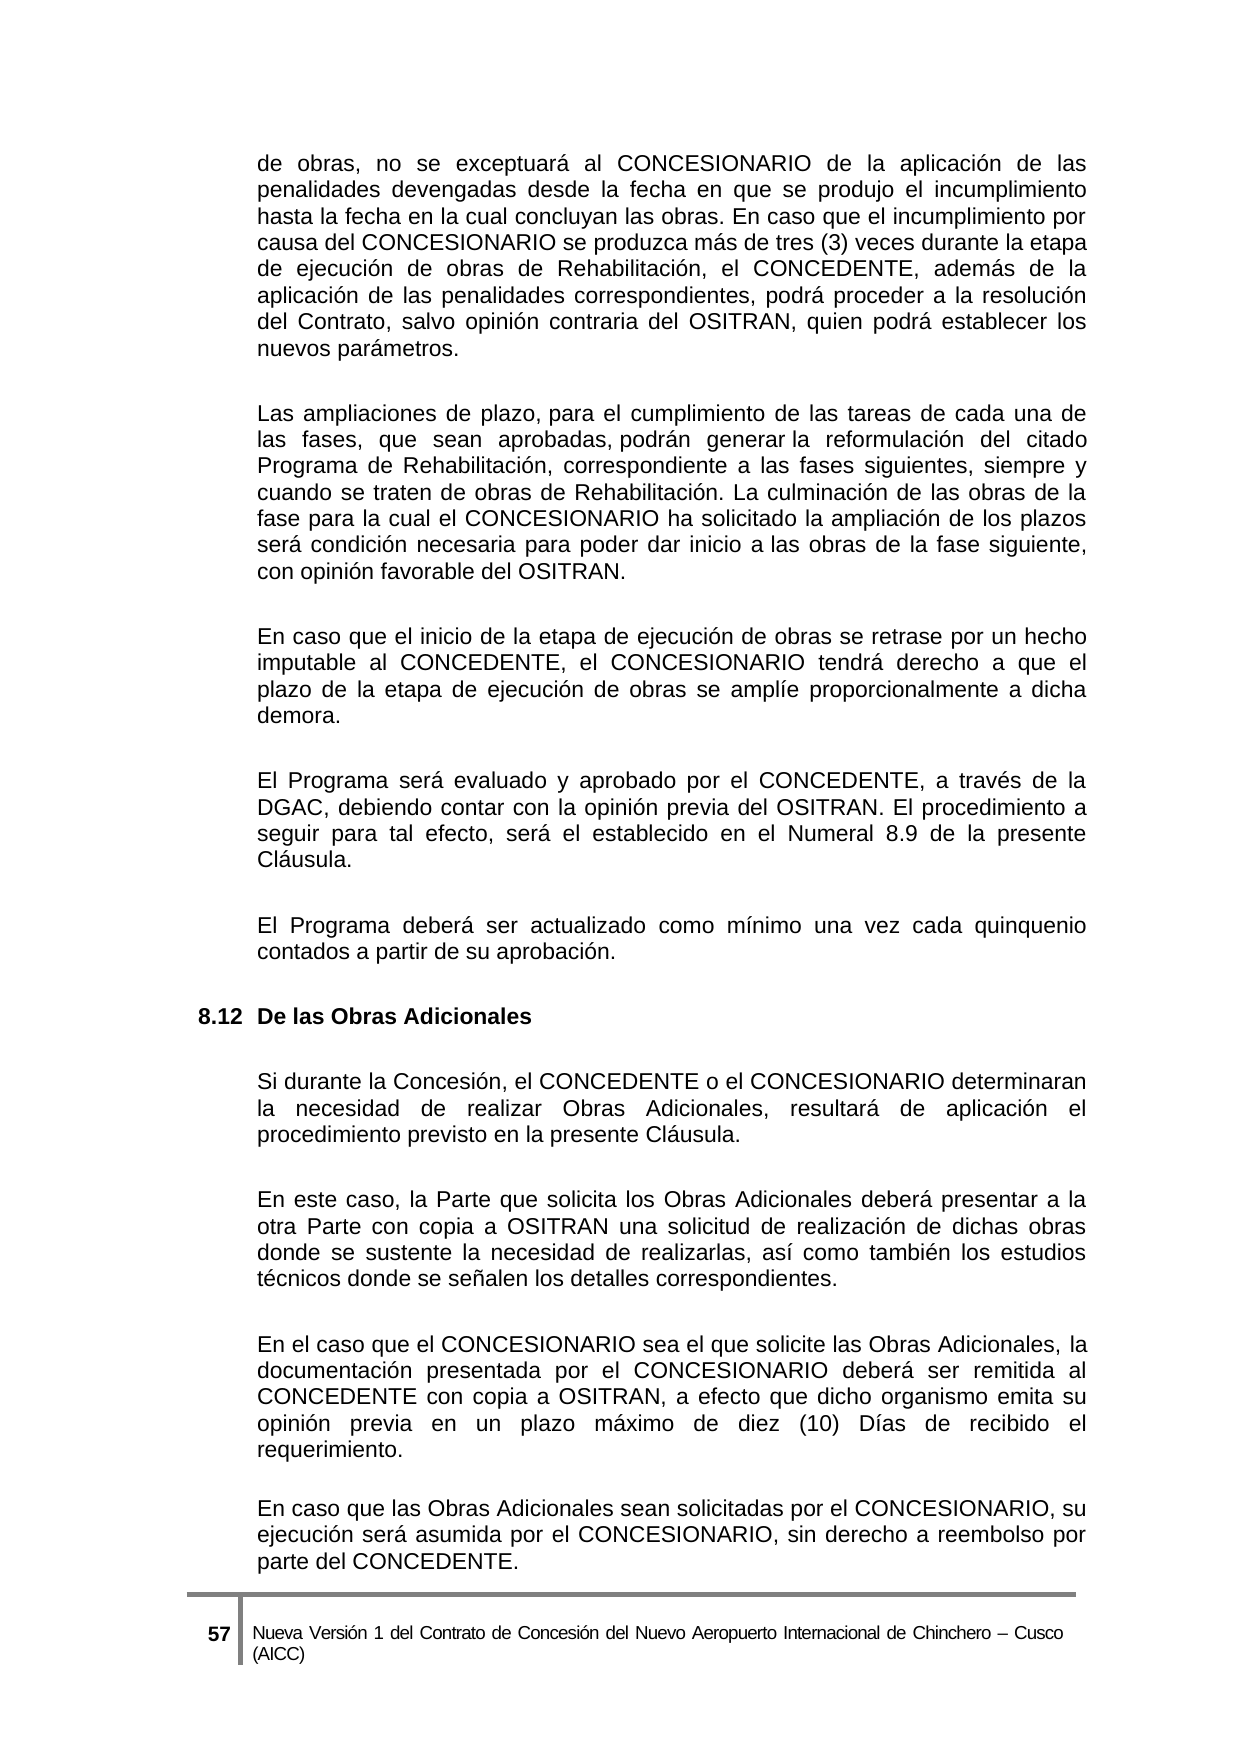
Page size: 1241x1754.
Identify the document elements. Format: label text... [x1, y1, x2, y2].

text En caso que el inicio de la etapa de ejecución de obras se retrase por un hecho imputable al CONCEDENTE, el CONCESIONARIO tendrá derecho a que el plazo de la etapa de ejecución de obras se amplíe proporcionalmente a dicha demora. [257, 623, 1087, 728]
text El Programa será evaluado y aprobado por el CONCEDENTE, a través de la DGAC, debiendo contar con la opinión previa del OSITRAN. El procedimiento a seguir para tal efecto, será el establecido en el Numeral 8.9 de la presente Cláusula. [257, 767, 1087, 873]
text En el caso que el CONCESIONARIO sea el que solicite las Obras Adicionales, la documentación presentada por el CONCESIONARIO deberá ser remitida al CONCEDENTE con copia a OSITRAN, a efecto que dicho organismo emita su opinión previa en un plazo máximo de diez (10) Días de recibido el requerimiento. [257, 1331, 1087, 1462]
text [257, 150, 1087, 361]
text En este caso, la Parte que solicita los Obras Adicionales deberá presentar a la otra Parte con copia a OSITRAN una solicitud de realización de dichas obras donde se sustente la necesidad de realizarlas, así como también los estudios técnicos donde se señalen los detalles correspondientes. [257, 1186, 1087, 1292]
text Si durante la Concesión, el CONCEDENTE o el CONCESIONARIO determinaran la necesidad de realizar Obras Adicionales, resultará de aplicación el procedimiento previsto en la presente Cláusula. [257, 1068, 1087, 1147]
text Las ampliaciones de plazo, para el cumplimiento de las tareas de cada una de las fases, que sean aprobadas, podrán generar la reformulación del citado Programa de Rehabilitación, correspondiente a las fases siguientes, siempre y cuando se traten de obras de Rehabilitación. La culminación de las obras de la fase para la cual el CONCESIONARIO ha solicitado la ampliación de los plazos será condición necesaria para poder dar inicio a las obras de la fase siguiente, con opinión favorable del OSITRAN. [257, 400, 1087, 584]
list En caso que las Obras Adicionales sean solicitadas por el CONCESIONARIO, su ejecución será asumida por el CONCESIONARIO, sin derecho a reembolso por parte del CONCEDENTE. [257, 1495, 1087, 1574]
text El Programa deberá ser actualizado como mínimo una vez cada quinquenio contados a partir de su aprobación. [257, 912, 1087, 964]
list De las Obras Adicionales [198, 1003, 1087, 1029]
